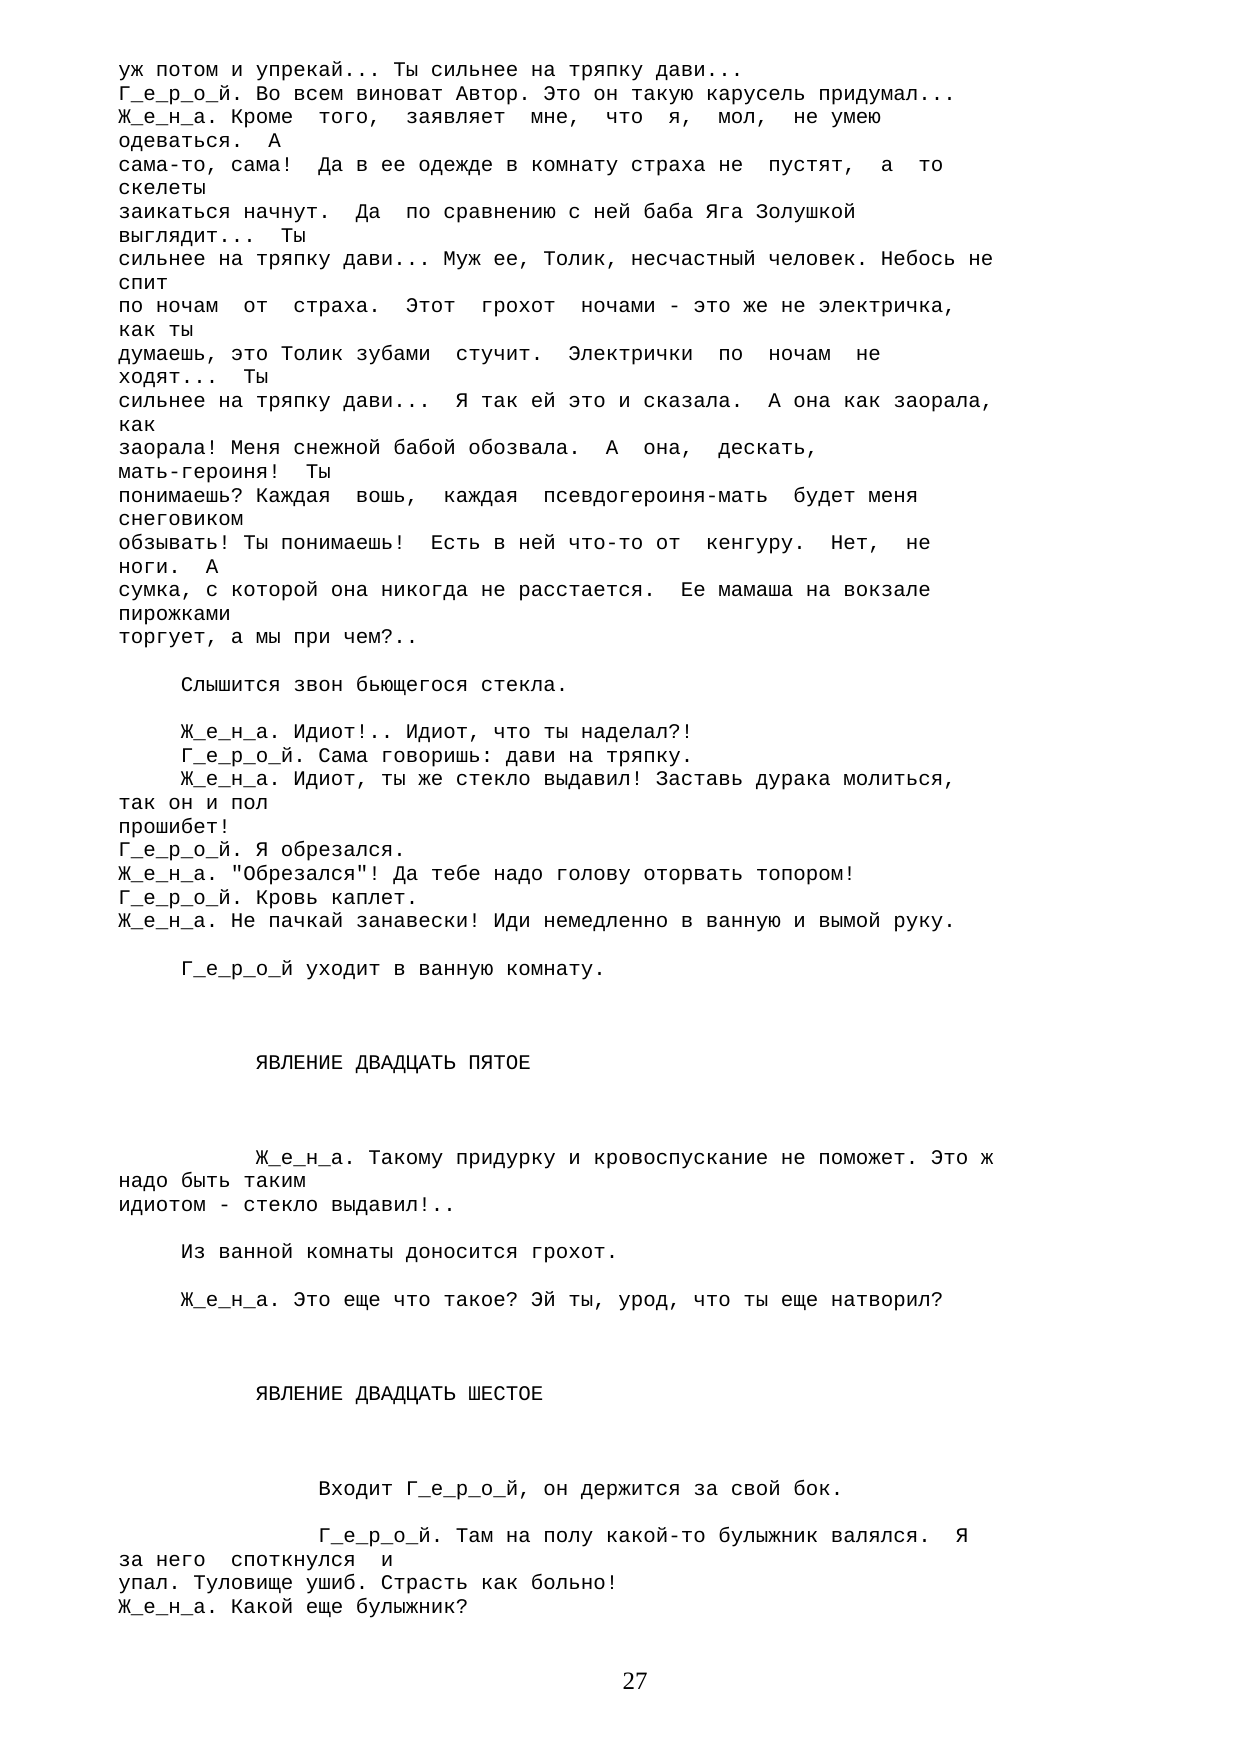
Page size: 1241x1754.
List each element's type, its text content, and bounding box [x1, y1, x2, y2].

text заикаться начнут. Да по сравнению с ней баба Яга Золушкой [118, 201, 1152, 224]
text уж потом и упрекай... Ты сильнее на тряпку дави... [118, 59, 1152, 83]
text Ж_е_н_а. Это еще что такое? Эй ты, урод, что ты еще натворил? [118, 1289, 1152, 1312]
text сильнее на тряпку дави... Я так ей это и сказала. А она как заорала, [118, 390, 1152, 414]
text за него споткнулся и [118, 1549, 1152, 1572]
text Ж_е_н_а. Кроме того, заявляет мне, что я, мол, не умею [118, 106, 1152, 130]
text Из ванной комнаты доносится грохот. [118, 1241, 1152, 1265]
text сильнее на тряпку дави... Муж ее, Толик, несчастный человек. Небось не [118, 248, 1152, 272]
text Ж_е_н_а. Такому придурку и кровоспускание не поможет. Это ж [118, 1147, 1152, 1170]
text ходят... Ты [118, 366, 1152, 390]
text обзывать! Ты понимаешь! Есть в ней что-то от кенгуру. Нет, не [118, 532, 1152, 556]
text выглядит... Ты [118, 224, 1152, 248]
text Г_е_р_о_й. Во всем виноват Автор. Это он такую карусель придумал... [118, 83, 1152, 106]
text Г_е_р_о_й. Я обрезался. [118, 839, 1152, 863]
text Ж_е_н_а. Идиот!.. Идиот, что ты наделал?! [118, 721, 1152, 745]
text идиотом - стекло выдавил!.. [118, 1194, 1152, 1218]
text по ночам от страха. Этот грохот ночами - это же не электричка, [118, 296, 1152, 319]
text ЯВЛЕНИЕ ДВАДЦАТЬ ШЕСТОЕ [118, 1383, 1152, 1407]
text Ж_е_н_а. Идиот, ты же стекло выдавил! Заставь дурака молиться, [118, 768, 1152, 792]
text как ты [118, 319, 1152, 343]
text Г_е_р_о_й уходит в ванную комнату. [118, 958, 1152, 981]
text как [118, 414, 1152, 437]
text сумка, с которой она никогда не расстается. Ее мамаша на вокзале [118, 579, 1152, 603]
text упал. Туловище ушиб. Страсть как больно! [118, 1572, 1152, 1596]
text торгует, а мы при чем?.. [118, 627, 1152, 650]
text пирожками [118, 603, 1152, 627]
text Ж_е_н_а. Не пачкай занавески! Иди немедленно в ванную и вымой руку. [118, 910, 1152, 934]
text надо быть таким [118, 1170, 1152, 1194]
text Входит Г_е_р_о_й, он держится за свой бок. [118, 1478, 1152, 1501]
text так он и пол [118, 792, 1152, 816]
text думаешь, это Толик зубами стучит. Электрички по ночам не [118, 343, 1152, 366]
text Ж_е_н_а. "Обрезался"! Да тебе надо голову оторвать топором! [118, 863, 1152, 887]
text Г_е_р_о_й. Сама говоришь: дави на тряпку. [118, 745, 1152, 768]
text одеваться. А [118, 130, 1152, 154]
text снеговиком [118, 508, 1152, 532]
text спит [118, 272, 1152, 296]
text ноги. А [118, 556, 1152, 579]
text Слышится звон бьющегося стекла. [118, 674, 1152, 697]
text ЯВЛЕНИЕ ДВАДЦАТЬ ПЯТОЕ [118, 1052, 1152, 1076]
text скелеты [118, 177, 1152, 201]
text мать-героиня! Ты [118, 461, 1152, 485]
text Г_е_р_о_й. Там на полу какой-то булыжник валялся. Я [118, 1525, 1152, 1549]
text понимаешь? Каждая вошь, каждая псевдогероиня-мать будет меня [118, 485, 1152, 508]
text сама-то, сама! Да в ее одежде в комнату страха не пустят, а то [118, 154, 1152, 177]
text прошибет! [118, 816, 1152, 839]
text Г_е_р_о_й. Кровь каплет. [118, 887, 1152, 910]
text заорала! Меня снежной бабой обозвала. А она, дескать, [118, 437, 1152, 461]
text Ж_е_н_а. Какой еще булыжник? [118, 1596, 1152, 1620]
